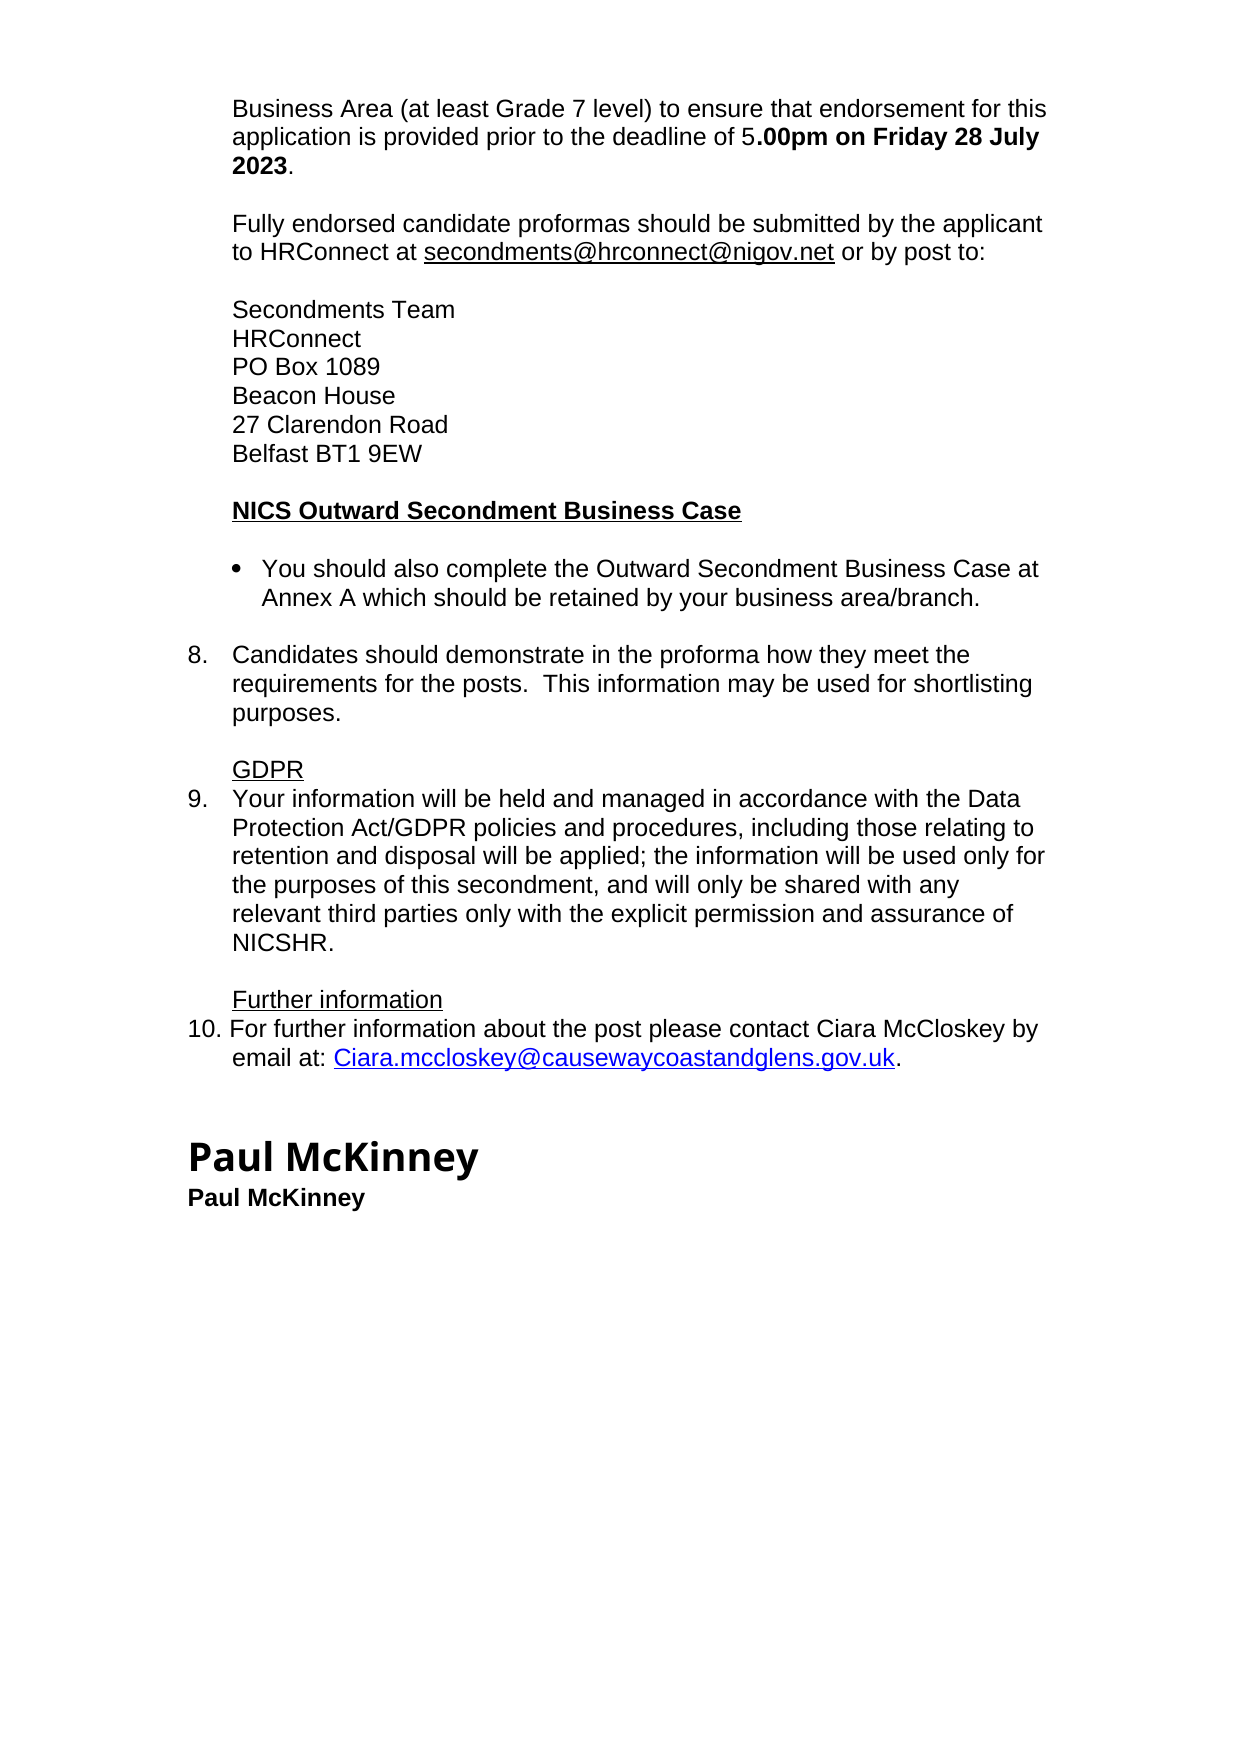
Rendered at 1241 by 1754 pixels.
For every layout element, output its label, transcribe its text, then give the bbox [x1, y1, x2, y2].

text HRConnect [187, 324, 1053, 352]
text 27 Clarendon Road [187, 410, 1053, 439]
list Candidates should demonstrate in the proforma how they meet the requirements for the posts. This information may be used for shortlisting purposes. [187, 640, 1053, 726]
text Belfast BT1 9EW [187, 439, 1053, 467]
text 10. For further information about the post please contact Ciara McCloskey by email at: Ciara.mccloskey@causewaycoastandglens.gov.uk. [187, 1014, 1053, 1071]
text Paul McKinney [187, 1183, 1053, 1211]
text Paul McKinney [187, 1129, 1053, 1183]
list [187, 94, 1053, 180]
text NICS Outward Secondment Business Case [187, 496, 1053, 525]
text Secondments Team [232, 295, 1053, 324]
text PO Box 1089 [187, 352, 1053, 381]
list Your information will be held and managed in accordance with the Data Protection Act/GDPR policies and procedures, including those relating to retention and disposal will be applied; the information will be used only for the purposes of this secondment, and will only be shared with any relevant third parties only with the explicit permission and assurance of NICSHR. [187, 784, 1053, 956]
list You should also complete the Outward Secondment Business Case at Annex A which should be retained by your business area/branch. [232, 554, 1053, 611]
text Further information [232, 985, 1053, 1014]
text Fully endorsed candidate proformas should be submitted by the applicant to HRConnect at secondments@hrconnect@nigov.net or by post to: [187, 209, 1053, 266]
text Beacon House [187, 381, 1053, 410]
text GDPR [232, 755, 1053, 784]
